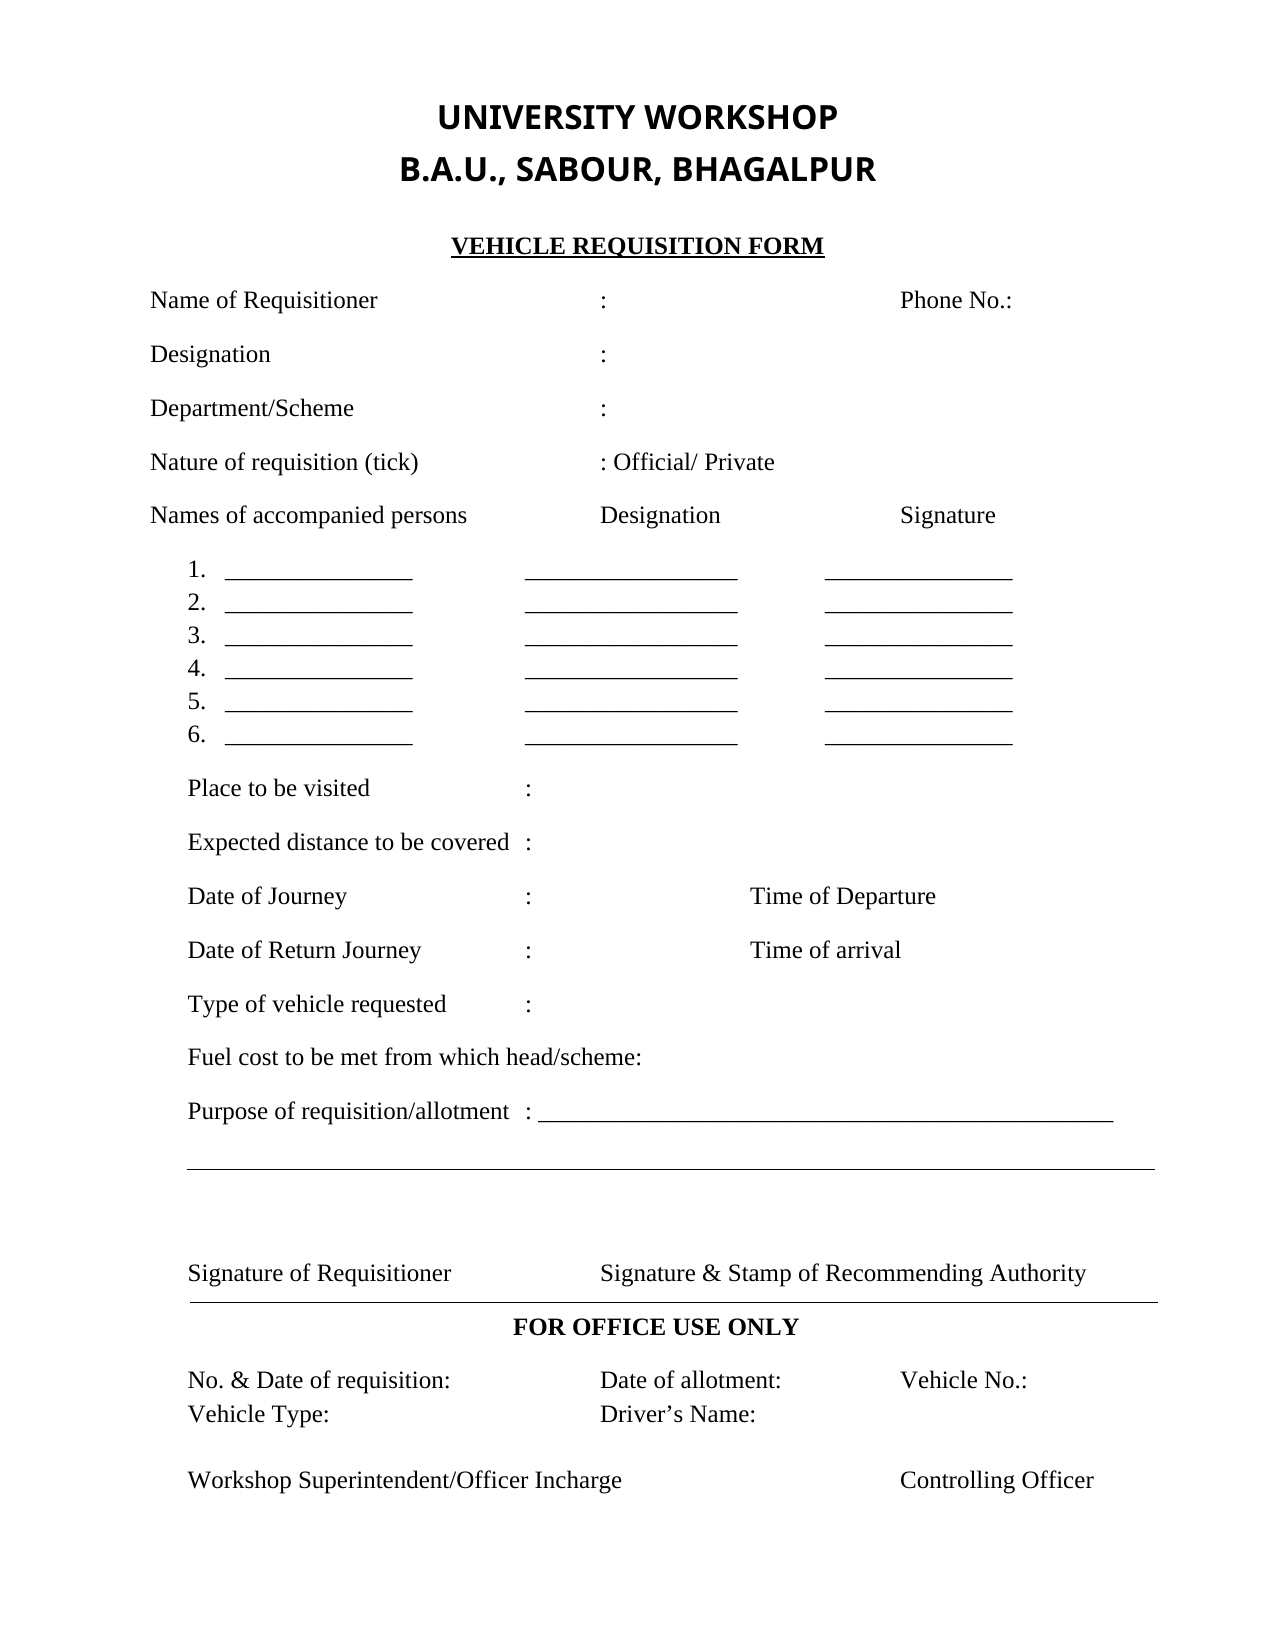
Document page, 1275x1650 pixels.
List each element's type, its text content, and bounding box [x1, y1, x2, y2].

text Place to be visited : [187, 773, 1125, 802]
list _______________ _________________ _______________ [187, 719, 1125, 748]
text No. & Date of requisition: Date of allotment: Vehicle No.: [187, 1366, 1125, 1394]
text FOR OFFICE USE ONLY [187, 1312, 1125, 1341]
list _______________ _________________ _______________ [187, 653, 1125, 682]
text Vehicle Type: Driver’s Name: [187, 1399, 1125, 1427]
text Workshop Superintendent/Officer Incharge Controlling Officer [187, 1465, 1125, 1493]
text VEHICLE REQUISITION FORM [150, 231, 1125, 260]
text Signature of Requisitioner Signature & Stamp of Recommending Authority [187, 1258, 1125, 1287]
text Department/Scheme : [150, 393, 1125, 421]
text Purpose of requisition/allotment : ______________________________________________ [187, 1096, 1125, 1125]
list _______________ _________________ _______________ [187, 587, 1125, 616]
list _______________ _________________ _______________ [187, 554, 1125, 583]
text Nature of requisition (tick) : Official/ Private [150, 447, 1125, 475]
text Name of Requisitioner : Phone No.: [150, 285, 1125, 314]
text Date of Return Journey : Time of arrival [187, 935, 1125, 963]
text Names of accompanied persons Designation Signature [150, 500, 1125, 529]
text UNIVERSITY WORKSHOP [150, 94, 1125, 139]
list _______________ _________________ _______________ [187, 620, 1125, 649]
text Fuel cost to be met from which head/scheme: [187, 1042, 1125, 1071]
text Designation : [150, 339, 1125, 368]
text Date of Journey : Time of Departure [187, 881, 1125, 910]
list _______________ _________________ _______________ [187, 686, 1125, 715]
text Expected distance to be covered : [187, 827, 1125, 856]
text B.A.U., SABOUR, BHAGALPUR [150, 146, 1125, 191]
text Type of vehicle requested : [187, 989, 1125, 1017]
